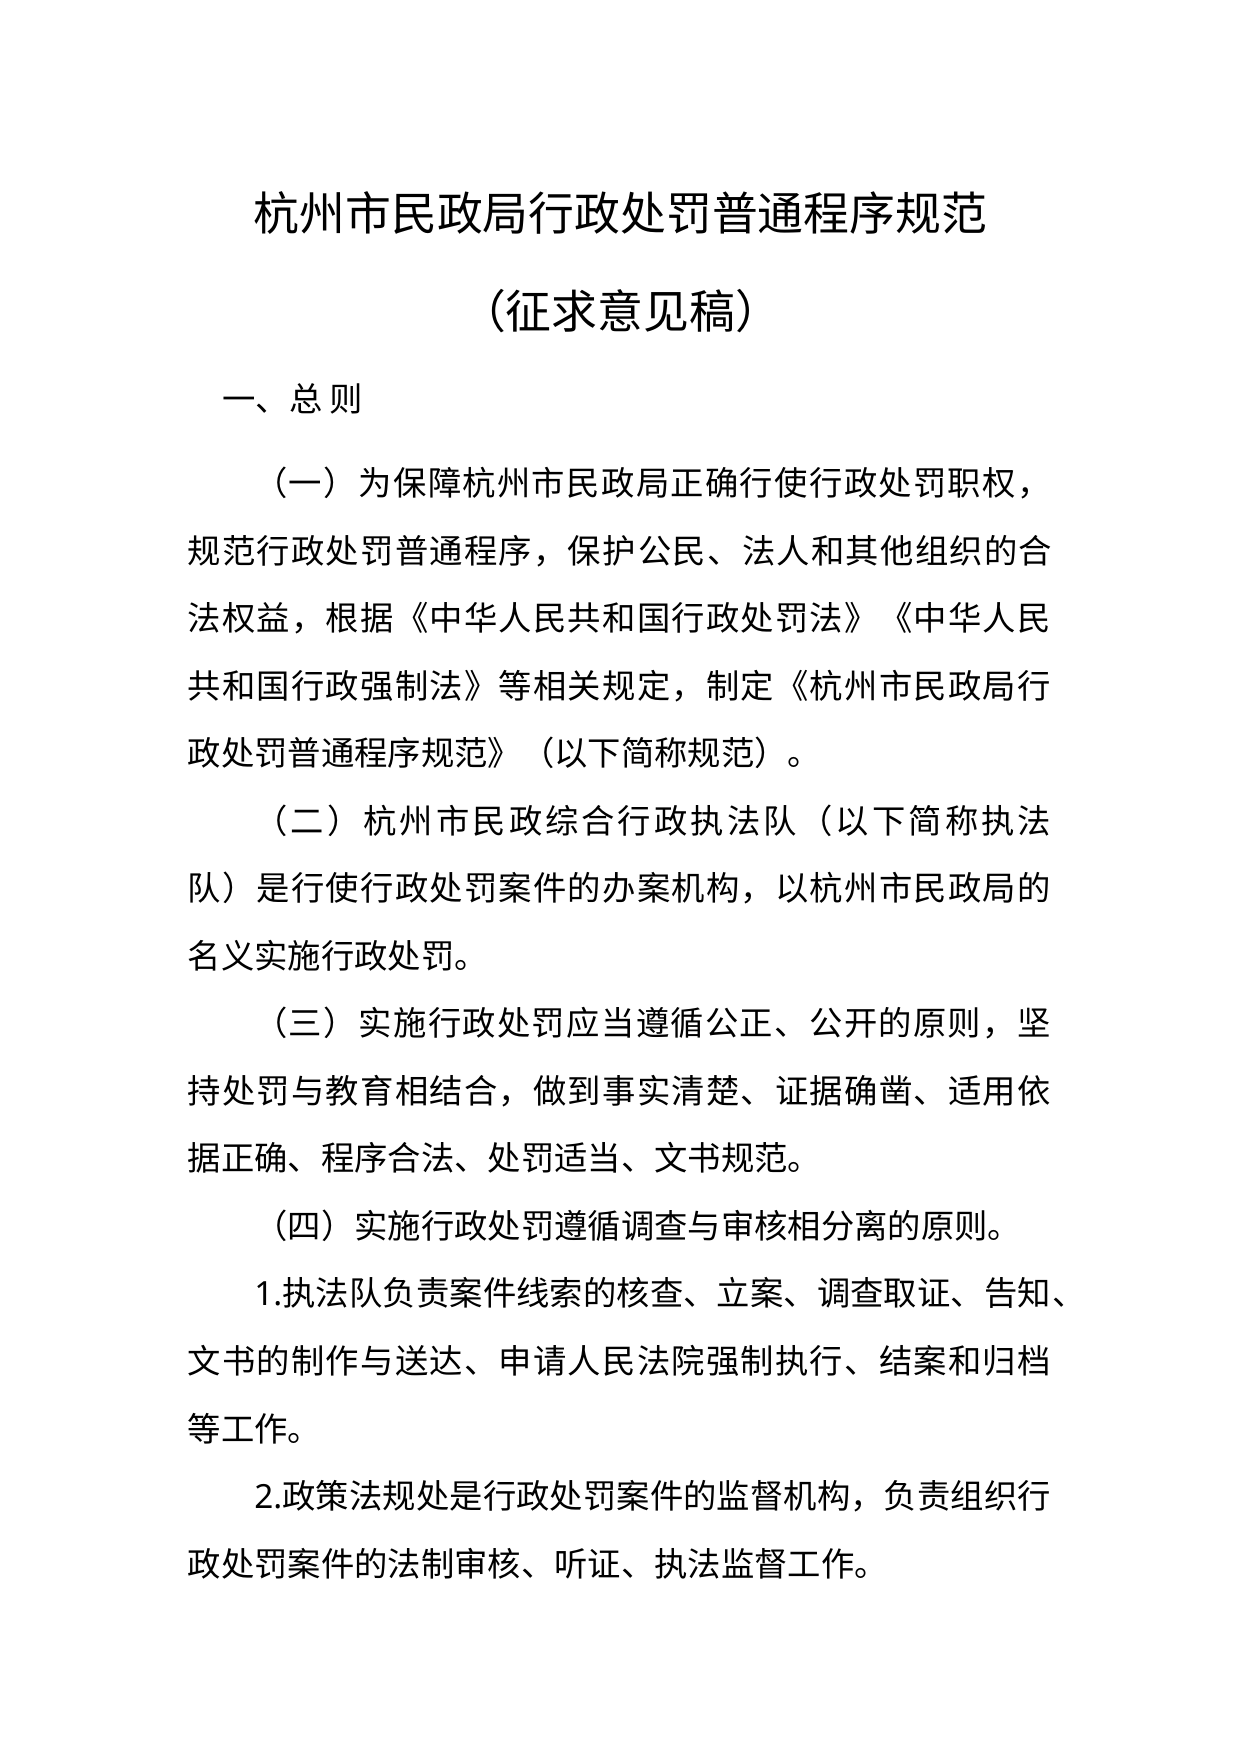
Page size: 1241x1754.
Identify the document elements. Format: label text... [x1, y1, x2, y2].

text （一）为保障杭州市民政局正确行使行政处罚职权，规范行政处罚普通程序，保护公民、法人和其他组织的合法权益，根据《中华人民共和国行政处罚法》《中华人民共和国行政强制法》等相关规定，制定《杭州市民政局行政处罚普通程序规范》（以下简称规范）。 [187, 457, 1053, 775]
text （三）实施行政处罚应当遵循公正、公开的原则，坚持处罚与教育相结合，做到事实清楚、证据确凿、适用依据正确、程序合法、处罚适当、文书规范。 [187, 997, 1053, 1180]
text （二）杭州市民政综合行政执法队（以下简称执法队）是行使行政处罚案件的办案机构，以杭州市民政局的名义实施行政处罚。 [187, 794, 1053, 978]
text 2.政策法规处是行政处罚案件的监督机构，负责组织行政处罚案件的法制审核、听证、执法监督工作。 [187, 1470, 1053, 1586]
text （征求意见稿） [187, 259, 1053, 357]
text （四）实施行政处罚遵循调查与审核相分离的原则。 [187, 1199, 1053, 1248]
text 杭州市民政局行政处罚普通程序规范 [187, 162, 1053, 259]
text 一、总 则 [187, 373, 1053, 421]
text 1.执法队负责案件线索的核查、立案、调查取证、告知、文书的制作与送达、申请人民法院强制执行、结案和归档等工作。 [187, 1267, 1053, 1451]
